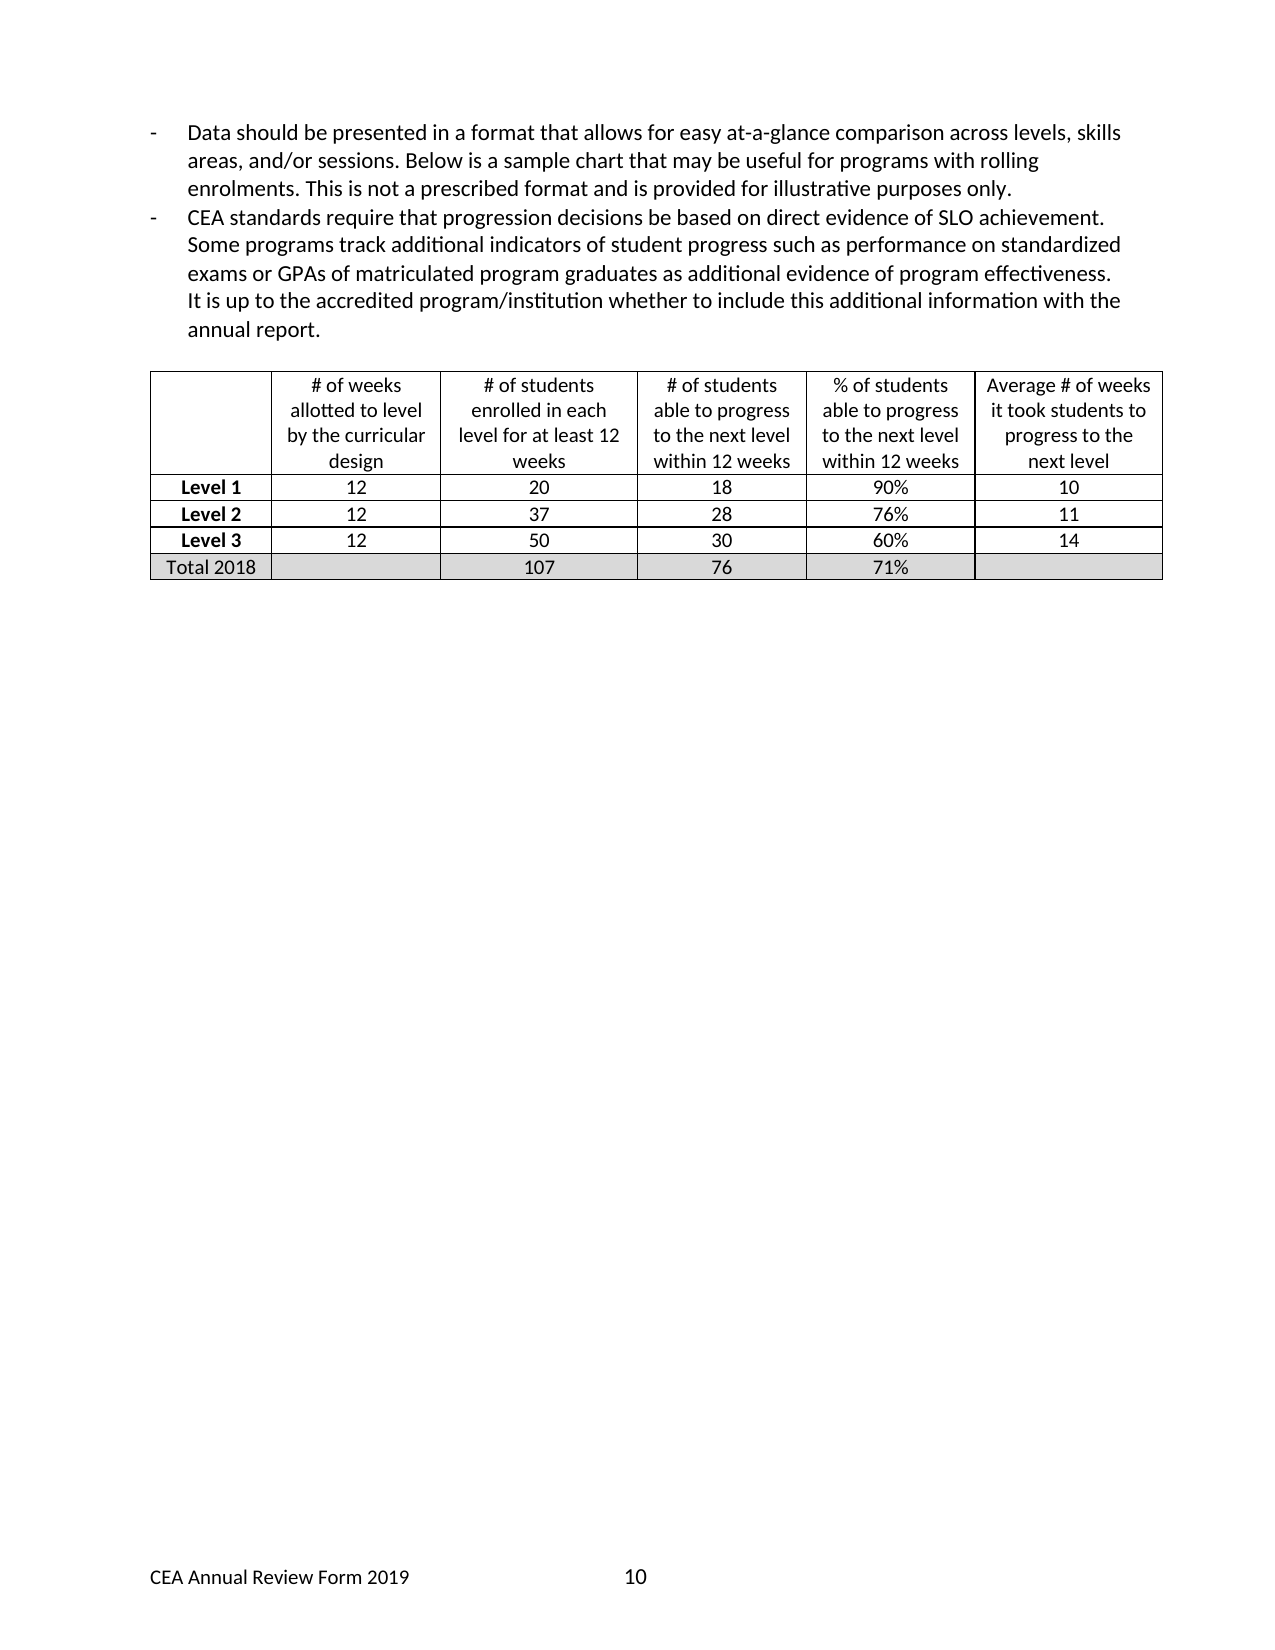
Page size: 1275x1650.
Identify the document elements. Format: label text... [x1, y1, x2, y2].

table_cell [976, 554, 1162, 579]
table_cell 18 [638, 475, 806, 500]
table_header Average # of weeks it took students to progress to the next level [976, 372, 1162, 473]
table_header [151, 372, 271, 473]
table_cell 76 [638, 554, 806, 579]
table_cell 14 [976, 528, 1162, 553]
table_cell 20 [441, 475, 637, 500]
table_header # of students able to progress to the next level within 12 weeks [638, 372, 806, 473]
table_cell Level 3 [151, 528, 271, 553]
table_cell 90% [807, 475, 974, 500]
table_header # of students enrolled in each level for at least 12 weeks [441, 372, 637, 473]
table_cell Level 1 [151, 475, 271, 500]
table_cell Level 2 [151, 501, 271, 526]
table_cell [272, 554, 440, 579]
list CEA standards require that progression decisions be based on direct evidence of SLO achievement. Some programs track additional indicators of student progress such as performance on standardized exams or GPAs of matriculated program graduates as additional evidence of program effectiveness. It is up to the accredited program/institution whether to include this additional information with the annual report. [150, 203, 1125, 343]
table_header % of students able to progress to the next level within 12 weeks [807, 372, 974, 473]
table_header # of weeks allotted to level by the curricular design [272, 372, 440, 473]
table_cell 37 [441, 501, 637, 526]
table_cell 50 [441, 528, 637, 553]
table_cell 10 [976, 475, 1162, 500]
table_cell Total 2018 [151, 554, 271, 579]
table_cell 107 [441, 554, 637, 579]
list Data should be presented in a format that allows for easy at-a-glance comparison across levels, skills areas, and/or sessions. Below is a sample chart that may be useful for programs with rolling enrolments. This is not a prescribed format and is provided for illustrative purposes only. [150, 118, 1125, 203]
table_cell 12 [272, 528, 440, 553]
table_cell 12 [272, 475, 440, 500]
table_cell 11 [976, 501, 1162, 526]
table_cell 71% [807, 554, 974, 579]
table_cell 30 [638, 528, 806, 553]
table_cell 28 [638, 501, 806, 526]
table_cell 12 [272, 501, 440, 526]
table_cell 76% [807, 501, 974, 526]
table_cell 60% [807, 528, 974, 553]
